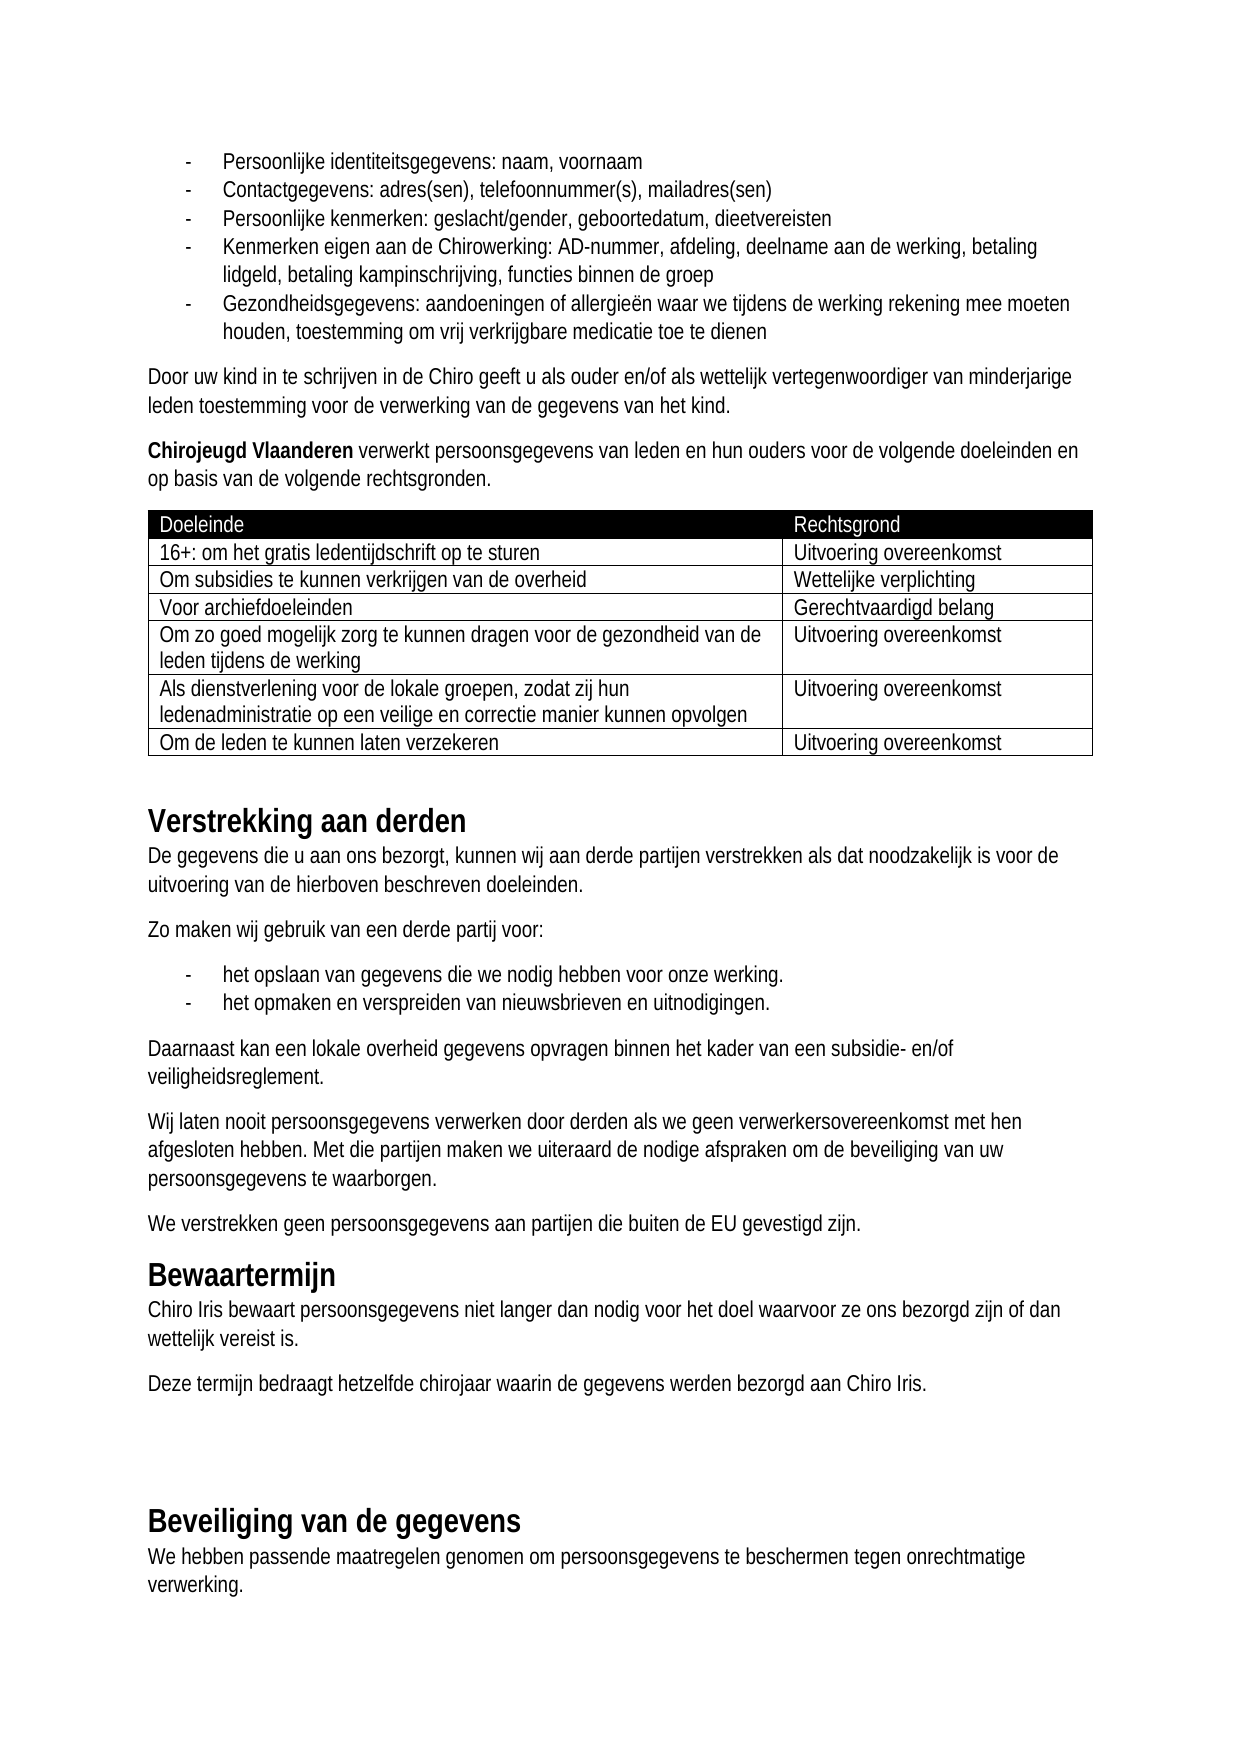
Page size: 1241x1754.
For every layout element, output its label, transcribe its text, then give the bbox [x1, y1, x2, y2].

text Wij laten nooit persoonsgegevens verwerken door derden als we geen verwerkersovereenkomst met hen afgesloten hebben. Met die partijen maken we uiteraard de nodige afspraken om de beveiliging van uw persoonsgegevens te waarborgen. [148, 1108, 1093, 1191]
table_cell Uitvoering overeenkomst [783, 621, 1092, 674]
table_header Doeleinde [149, 511, 782, 538]
table_cell Gerechtvaardigd belang [783, 594, 1092, 620]
text Zo maken wij gebruik van een derde partij voor: [148, 916, 1093, 942]
text Daarnaast kan een lokale overheid gegevens opvragen binnen het kader van een subsidie- en/of veiligheidsreglement. [148, 1034, 1093, 1089]
table_cell Uitvoering overeenkomst [783, 539, 1092, 565]
subtitle Bewaartermijn [148, 1255, 1093, 1293]
text We verstrekken geen persoonsgegevens aan partijen die buiten de EU gevestigd zijn. [148, 1210, 1093, 1236]
text We hebben passende maatregelen genomen om persoonsgegevens te beschermen tegen onrechtmatige verwerking. [148, 1543, 1093, 1597]
table_cell Om subsidies te kunnen verkrijgen van de overheid [149, 566, 782, 593]
table_cell Om zo goed mogelijk zorg te kunnen dragen voor de gezondheid van de leden tijdens de werking [149, 621, 782, 674]
table_cell Voor archiefdoeleinden [149, 594, 782, 620]
list het opslaan van gegevens die we nodig hebben voor onze werking. [185, 961, 1093, 987]
text Deze termijn bedraagt hetzelfde chirojaar waarin de gegevens werden bezorgd aan Chiro Iris. [148, 1370, 1093, 1396]
text Door uw kind in te schrijven in de Chiro geeft u als ouder en/of als wettelijk vertegenwoordiger van minderjarige leden toestemming voor de verwerking van de gegevens van het kind. [148, 363, 1093, 418]
table_cell 16+: om het gratis ledentijdschrift op te sturen [149, 539, 782, 565]
text Chirojeugd Vlaanderen verwerkt persoonsgegevens van leden en hun ouders voor de volgende doeleinden en op basis van de volgende rechtsgronden. [148, 437, 1093, 492]
list Gezondheidsgegevens: aandoeningen of allergieën waar we tijdens de werking rekening mee moeten houden, toestemming om vrij verkrijgbare medicatie toe te dienen [185, 290, 1093, 344]
list Kenmerken eigen aan de Chirowerking: AD-nummer, afdeling, deelname aan de werking, betaling lidgeld, betaling kampinschrijving, functies binnen de groep [185, 233, 1093, 288]
table_cell Om de leden te kunnen laten verzekeren [149, 729, 782, 755]
subtitle Verstrekking aan derden [148, 801, 1093, 839]
text Chiro Iris bewaart persoonsgegevens niet langer dan nodig voor het doel waarvoor ze ons bezorgd zijn of dan wettelijk vereist is. [148, 1296, 1093, 1351]
table_cell Als dienstverlening voor de lokale groepen, zodat zij hun ledenadministratie op een veilige en correctie manier kunnen opvolgen [149, 675, 782, 727]
list Contactgegevens: adres(sen), telefoonnummer(s), mailadres(sen) [185, 176, 1093, 202]
list Persoonlijke kenmerken: geslacht/gender, geboortedatum, dieetvereisten [185, 204, 1093, 231]
table_header Rechtsgrond [783, 511, 1092, 538]
list Persoonlijke identiteitsgegevens: naam, voornaam [185, 148, 1093, 174]
table_cell Uitvoering overeenkomst [783, 729, 1092, 755]
text De gegevens die u aan ons bezorgt, kunnen wij aan derde partijen verstrekken als dat noodzakelijk is voor de uitvoering van de hierboven beschreven doeleinden. [148, 842, 1093, 897]
table_cell Wettelijke verplichting [783, 566, 1092, 593]
table_cell Uitvoering overeenkomst [783, 675, 1092, 727]
list het opmaken en verspreiden van nieuwsbrieven en uitnodigingen. [185, 989, 1093, 1016]
subtitle Beveiliging van de gegevens [148, 1501, 1093, 1539]
